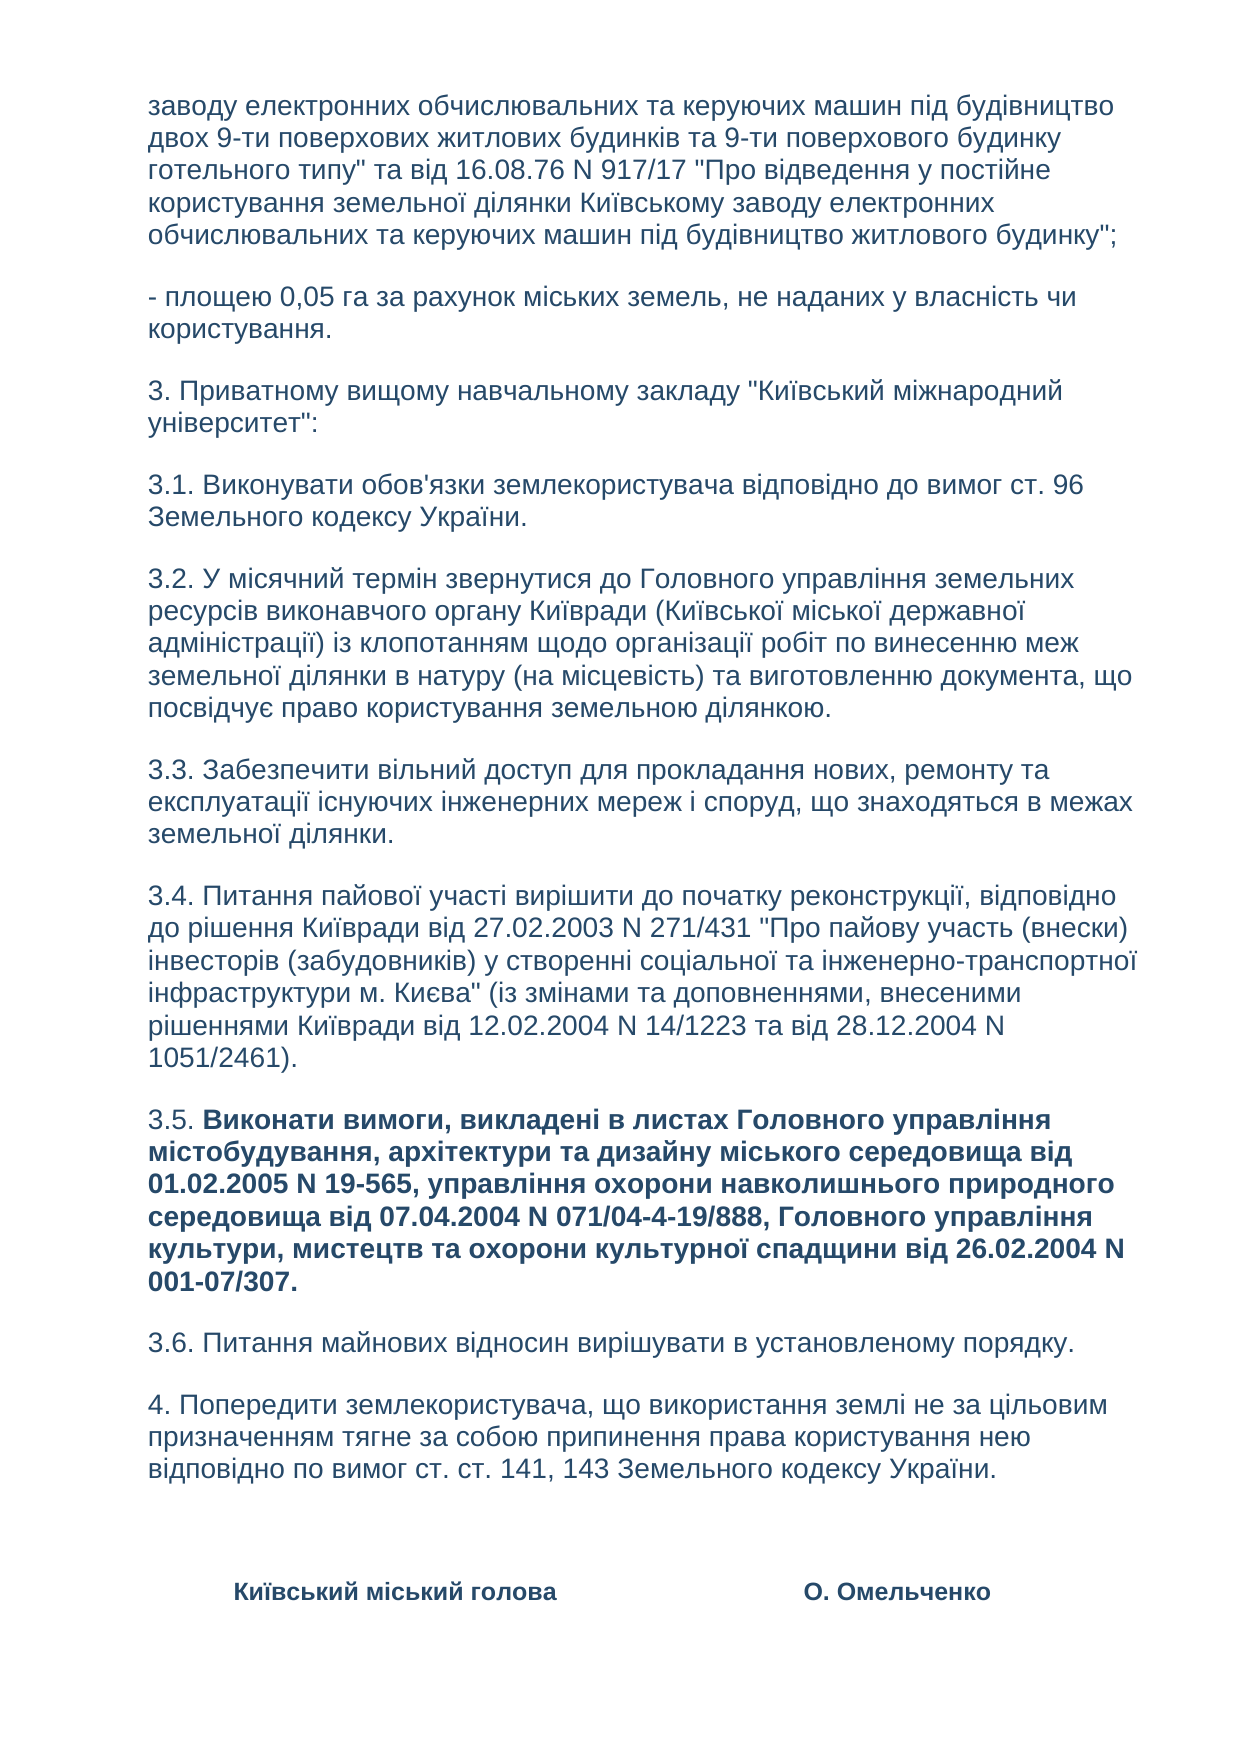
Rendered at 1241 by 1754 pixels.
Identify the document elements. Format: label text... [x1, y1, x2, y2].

text 3.2. У місячний термін звернутися до Головного управління земельних ресурсів виконавчого органу Київради (Київської міської державної адміністрації) із клопотанням щодо організації робіт по винесенню меж земельної ділянки в натуру (на місцевість) та виготовленню документа, що посвідчує право користування земельною ділянкою. [148, 562, 1152, 723]
table_header О. Омельченко [650, 1576, 1152, 1607]
text 3.4. Питання пайової участі вирішити до початку реконструкції, відповідно до рішення Київради від 27.02.2003 N 271/431 "Про пайову участь (внески) інвесторів (забудовників) у створенні соціальної та інженерно-транспортної інфраструктури м. Києва" (із змінами та доповненнями, внесеними рішеннями Київради від 12.02.2004 N 14/1223 та від 28.12.2004 N 1051/2461). [148, 879, 1152, 1073]
text 3.5. Виконати вимоги, викладені в листах Головного управління містобудування, архітектури та дизайну міського середовища від 01.02.2005 N 19-565, управління охорони навколишнього природного середовища від 07.04.2004 N 071/04-4-19/888, Головного управління культури, мистецтв та охорони культурної спадщини від 26.02.2004 N 001-07/307. [148, 1103, 1152, 1297]
text 4. Попередити землекористувача, що використання землі не за цільовим призначенням тягне за собою припинення права користування нею відповідно по вимог ст. ст. 141, 143 Земельного кодексу України. [148, 1388, 1152, 1485]
text 3.6. Питання майнових відносин вирішувати в установленому порядку. [148, 1326, 1152, 1358]
text 3. Приватному вищому навчальному закладу "Київський міжнародний університет": [148, 374, 1152, 438]
table_header Київський міський голова [148, 1576, 649, 1607]
text - площею 0,05 га за рахунок міських земель, не наданих у власність чи користування. [148, 280, 1152, 344]
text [148, 88, 1152, 251]
text 3.1. Виконувати обов'язки землекористувача відповідно до вимог ст. 96 Земельного кодексу України. [148, 468, 1152, 532]
text 3.3. Забезпечити вільний доступ для прокладання нових, ремонту та експлуатації існуючих інженерних мереж і споруд, що знаходяться в межах земельної ділянки. [148, 753, 1152, 850]
